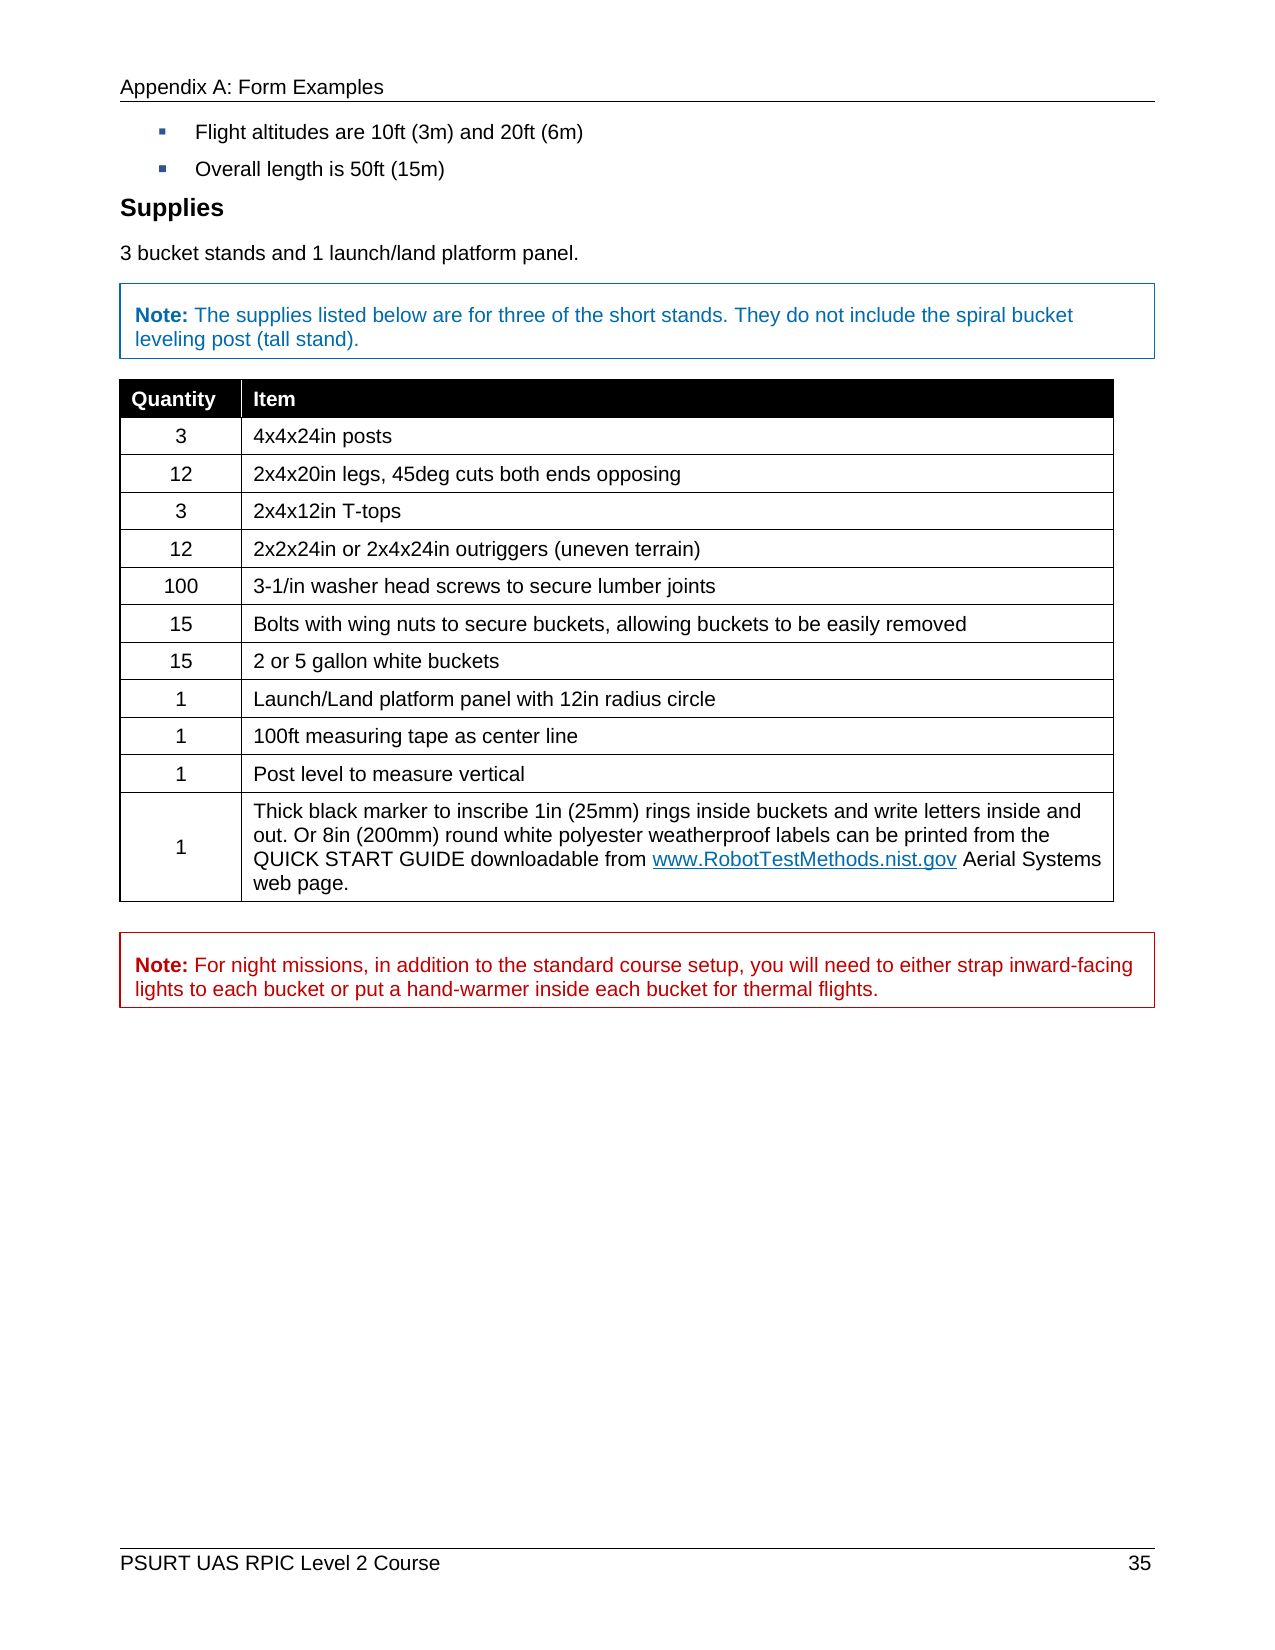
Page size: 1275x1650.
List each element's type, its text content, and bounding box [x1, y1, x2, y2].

table_cell Bolts with wing nuts to secure buckets, allowing buckets to be easily removed [242, 605, 1113, 642]
table_cell Thick black marker to inscribe 1in (25mm) rings inside buckets and write letters inside and out. Or 8in (200mm) round white polyester weatherproof labels can be printed from the QUICK START GUIDE downloadable from www.RobotTestMethods.nist.gov Aerial Systems web page. [242, 793, 1113, 901]
text 3 bucket stands and 1 launch/land platform panel. [120, 241, 1155, 265]
table_cell 15 [121, 643, 241, 679]
table_cell 2x4x20in legs, 45deg cuts both ends opposing [242, 455, 1113, 492]
list Overall length is 50ft (15m) [157, 157, 1155, 181]
table_cell 100ft measuring tape as center line [242, 718, 1113, 754]
table_cell 2x4x12in T-tops [242, 493, 1113, 529]
table_cell Post level to measure vertical [242, 755, 1113, 792]
list Flight altitudes are 10ft (3m) and 20ft (6m) [157, 120, 686, 144]
table_cell 12 [121, 530, 241, 567]
table_cell 2x2x24in or 2x4x24in outriggers (uneven terrain) [242, 530, 1113, 567]
table_header Item [242, 380, 1113, 417]
table_cell 15 [121, 605, 241, 642]
table_cell 3 [121, 418, 241, 454]
table_header Quantity [121, 380, 241, 417]
table_cell 1 [121, 755, 241, 792]
table_cell 100 [121, 568, 241, 604]
table_cell 4x4x24in posts [242, 418, 1113, 454]
table_cell 3 [121, 493, 241, 529]
table_cell 1 [121, 680, 241, 717]
table_cell 1 [121, 718, 241, 754]
table_cell 1 [121, 793, 241, 901]
table_cell 2 or 5 gallon white buckets [242, 643, 1113, 679]
table_cell 12 [121, 455, 241, 492]
text Supplies [120, 193, 1155, 222]
table_cell 3-1/in washer head screws to secure lumber joints [242, 568, 1113, 604]
table_cell Launch/Land platform panel with 12in radius circle [242, 680, 1113, 717]
